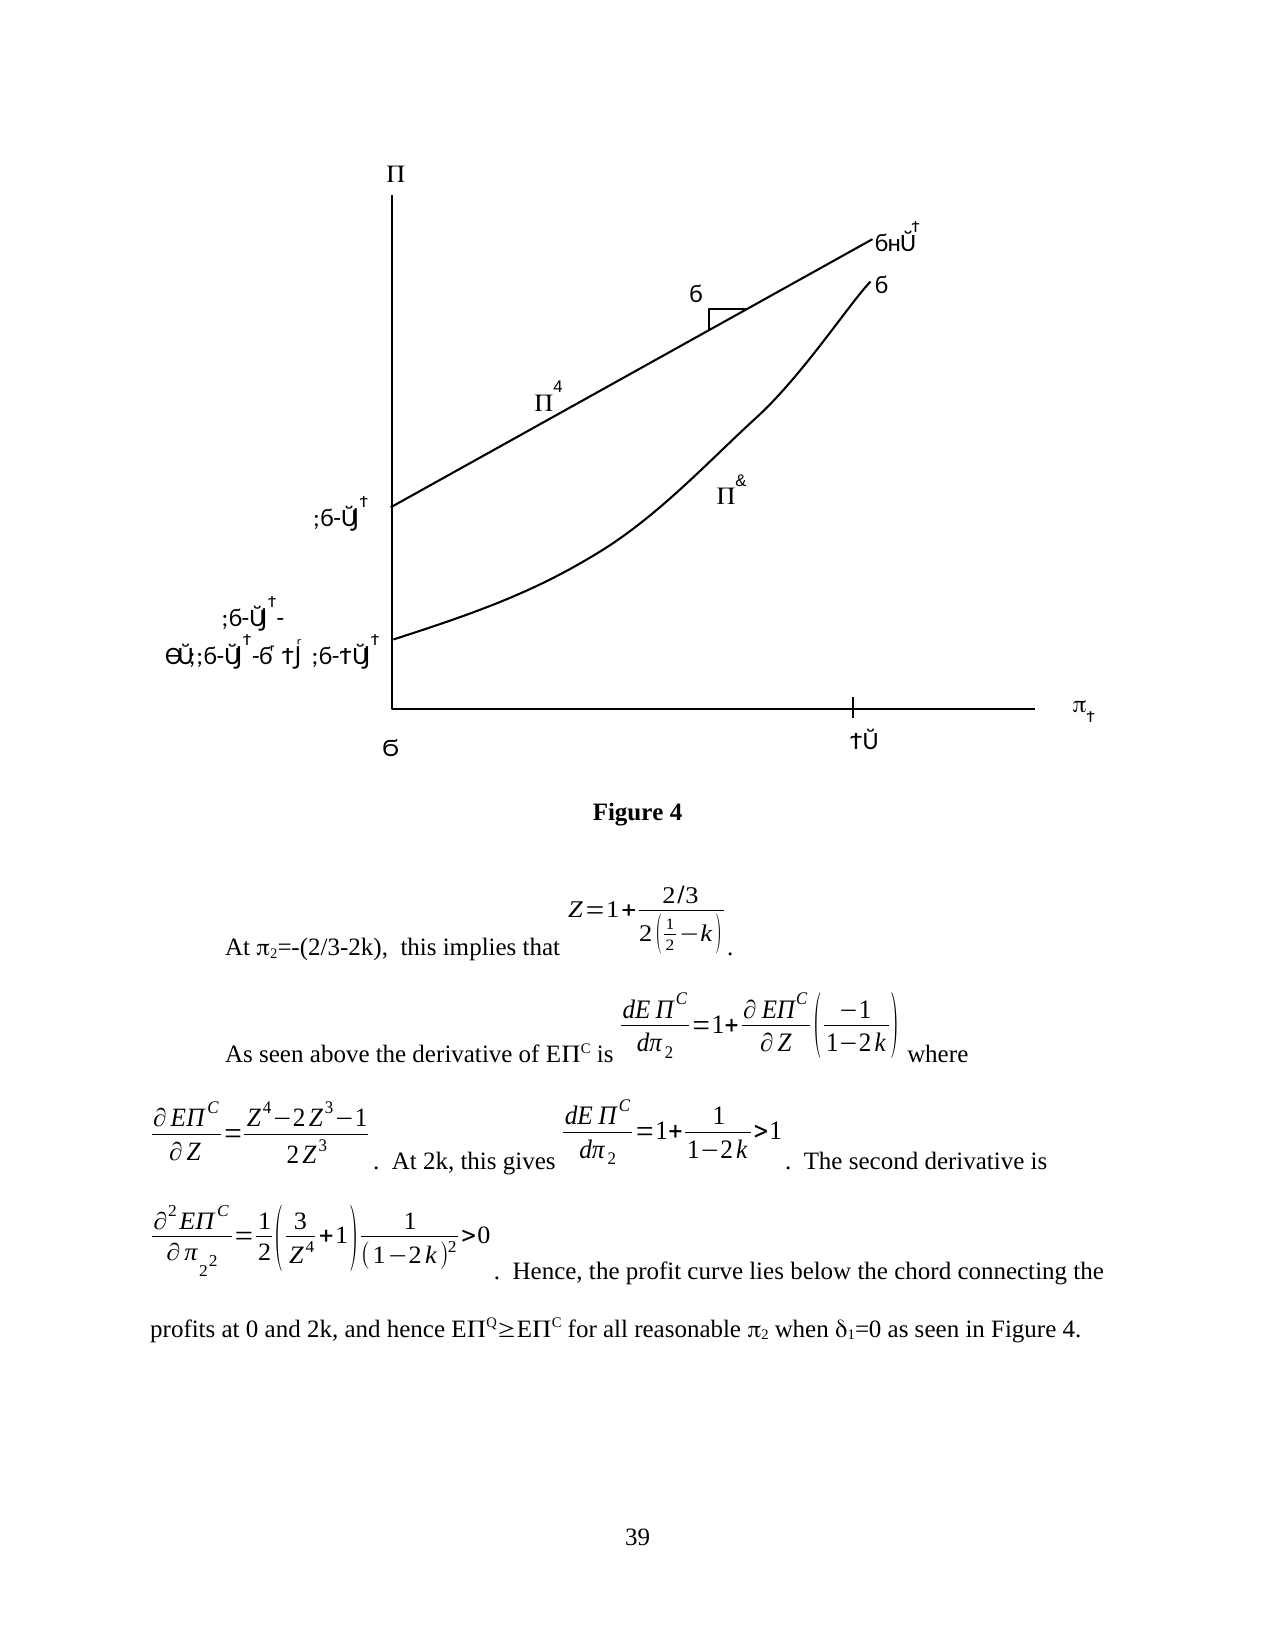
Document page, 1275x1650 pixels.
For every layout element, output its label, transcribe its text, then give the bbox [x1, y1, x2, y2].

text At 2=-(2/3-2k), this implies that . [150, 883, 1125, 961]
text As seen above the derivative of EC is where . At 2k, this gives . The second derivative is . Hence, the profit curve lies below the chord connecting the profits at 0 and 2k, and hence EQEC for all reasonable 2 when 1=0 as seen in Figure 4. [150, 990, 1125, 1343]
text Figure 4 [150, 797, 1125, 825]
